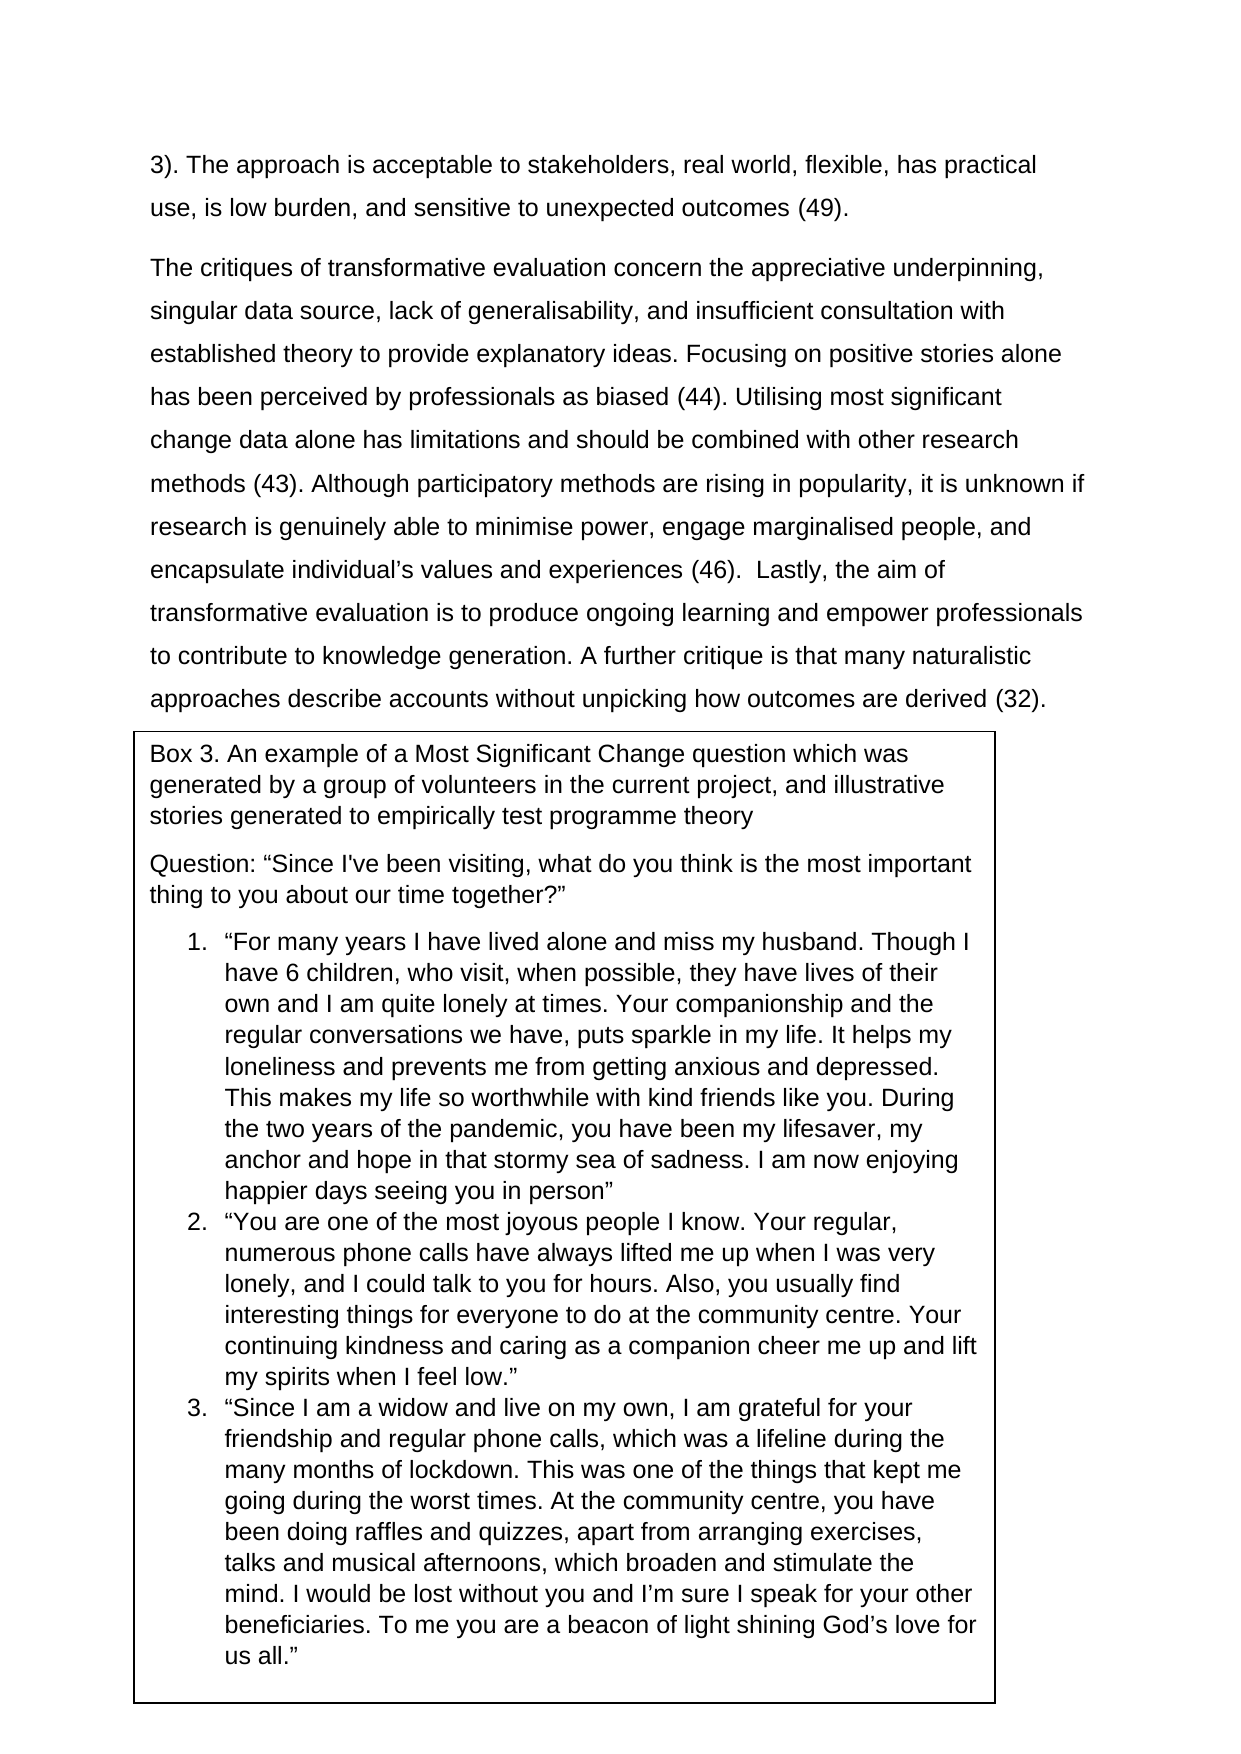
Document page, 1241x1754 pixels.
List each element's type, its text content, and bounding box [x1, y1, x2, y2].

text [150, 150, 1090, 222]
list The critiques of transformative evaluation concern the appreciative underpinning, singular data source, lack of generalisability, and insufficient consultation with established theory to provide explanatory ideas. Focusing on positive stories alone has been perceived by professionals as biased (44). Utilising most significant change data alone has limitations and should be combined with other research methods (43). Although participatory methods are rising in popularity, it is unknown if research is genuinely able to minimise power, engage marginalised people, and encapsulate individual’s values and experiences (46). Lastly, the aim of transformative evaluation is to produce ongoing learning and empower professionals to contribute to knowledge generation. A further critique is that many naturalistic approaches describe accounts without unpicking how outcomes are derived (32). [150, 253, 1090, 713]
